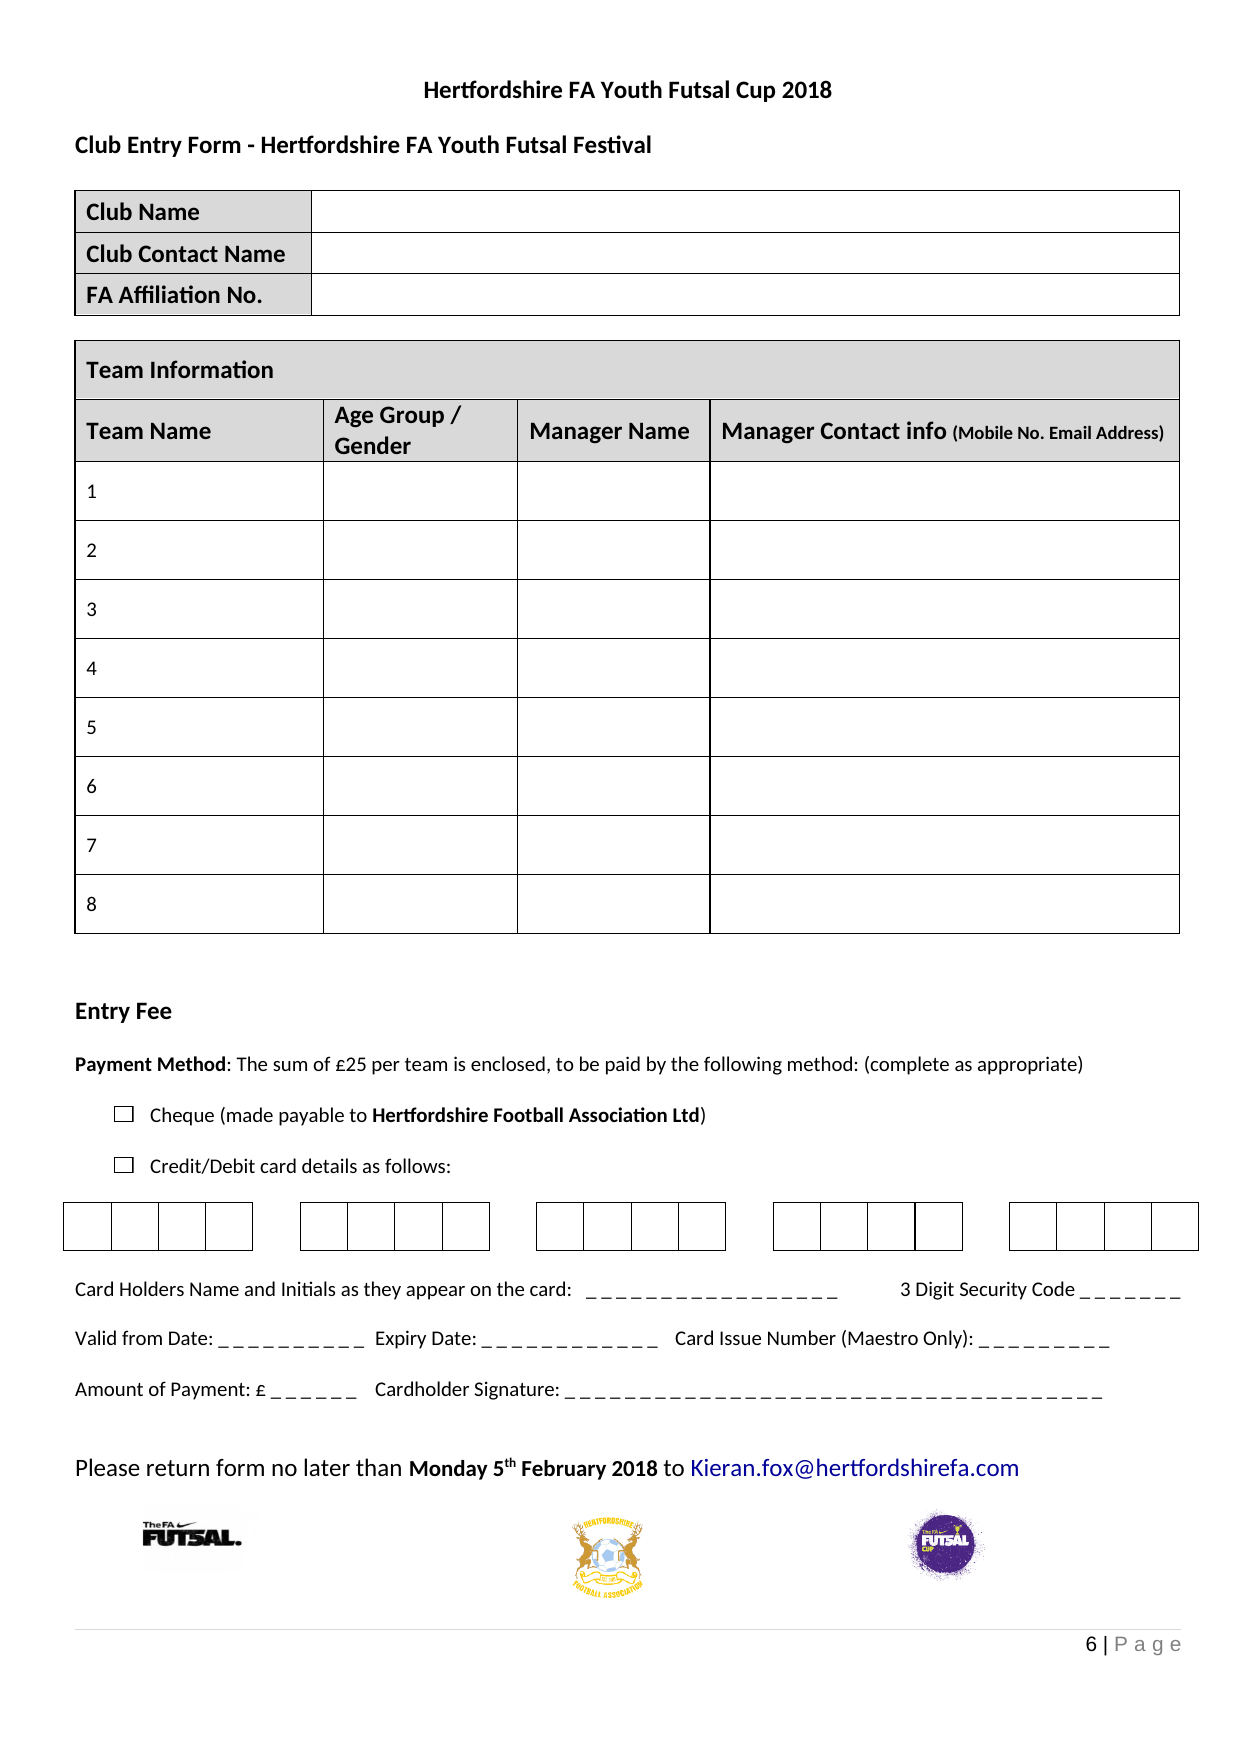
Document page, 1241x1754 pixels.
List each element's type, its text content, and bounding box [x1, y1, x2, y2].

table_header [159, 1203, 205, 1249]
table_cell [711, 698, 1179, 756]
table_cell [711, 816, 1179, 874]
table_header [490, 1202, 536, 1249]
list Credit/Debit card details as follows: [112, 1153, 1181, 1178]
table_cell 4 [76, 639, 323, 697]
table_cell FA Affiliation No. [76, 274, 311, 314]
table_cell [518, 875, 709, 933]
table_header [774, 1203, 820, 1249]
table_cell Team Name [76, 400, 323, 461]
table_cell 7 [76, 816, 323, 874]
table_header [1105, 1203, 1151, 1249]
table_header [301, 1203, 347, 1249]
table_cell Age Group / Gender [324, 400, 517, 461]
picture [570, 1515, 642, 1597]
table_cell 2 [76, 521, 323, 579]
table_header [916, 1203, 962, 1249]
table_header Club Name [76, 191, 311, 232]
table_header [253, 1202, 300, 1249]
table_cell 1 [76, 462, 323, 520]
table_cell [324, 580, 517, 638]
table_cell [324, 462, 517, 520]
table_header [726, 1202, 773, 1249]
table_header [206, 1203, 252, 1249]
text Valid from Date: _ _ _ _ _ _ _ _ _ _ Expiry Date: _ _ _ _ _ _ _ _ _ _ _ _ Card Issue Number (Maestro Only): _ _ _ _ _ _ _ _ _ [75, 1325, 1181, 1351]
table_cell [518, 521, 709, 579]
table_cell [518, 816, 709, 874]
table_cell Manager Contact info (Mobile No. Email Address) [711, 400, 1179, 461]
table_cell Manager Name [518, 400, 709, 461]
table_header [395, 1203, 442, 1249]
table_cell [518, 757, 709, 815]
list Cheque (made payable to Hertfordshire Football Association Ltd) [112, 1102, 1181, 1127]
table_cell [711, 462, 1179, 520]
table_cell 6 [76, 757, 323, 815]
table_header [64, 1203, 111, 1249]
table_header [963, 1202, 1009, 1249]
table_cell [324, 816, 517, 874]
table_cell 5 [76, 698, 323, 756]
table_cell [324, 521, 517, 579]
table_cell [312, 274, 1179, 314]
text Payment Method: The sum of £25 per team is enclosed, to be paid by the following method: (complete as appropriate) [75, 1051, 1181, 1077]
table_cell [711, 639, 1179, 697]
table_header [312, 191, 1179, 232]
table_cell [711, 521, 1179, 579]
text Card Holders Name and Initials as they appear on the card: _ _ _ _ _ _ _ _ _ _ _ _ _ _ _ _ _ 3 Digit Security Code _ _ _ _ _ _ _ [75, 1276, 1181, 1301]
table_cell [518, 639, 709, 697]
table_cell 8 [76, 875, 323, 933]
table_header [632, 1203, 678, 1249]
table_header [112, 1203, 158, 1249]
table_header [868, 1203, 914, 1249]
table_header [584, 1203, 631, 1249]
table_cell [324, 875, 517, 933]
table_cell [324, 698, 517, 756]
table_cell 3 [76, 580, 323, 638]
table_cell [711, 757, 1179, 815]
text Please return form no later than Monday 5th February 2018 to Kieran.fox@hertfordshirefa.com [75, 1452, 1181, 1483]
table_cell [324, 757, 517, 815]
table_cell [312, 233, 1179, 273]
table_header Team Information [76, 341, 1179, 398]
picture [126, 1504, 259, 1573]
table_header [821, 1203, 867, 1249]
text Club Entry Form - Hertfordshire FA Youth Futsal Festival [75, 129, 1181, 160]
table_cell [518, 462, 709, 520]
table_cell [518, 698, 709, 756]
table_header [443, 1203, 489, 1249]
table_header [679, 1203, 725, 1249]
text Amount of Payment: £ _ _ _ _ _ _ Cardholder Signature: _ _ _ _ _ _ _ _ _ _ _ _ _ _ _ _ _ _ _ _ _ _ _ _ _ _ _ _ _ _ _ _ _ _ _ _ [75, 1376, 1181, 1402]
text Entry Fee [75, 995, 1181, 1026]
table_header [348, 1203, 394, 1249]
table_header [1010, 1203, 1056, 1249]
table_cell Club Contact Name [76, 233, 311, 273]
picture [907, 1509, 987, 1585]
table_cell [324, 639, 517, 697]
table_cell [711, 580, 1179, 638]
table_header [537, 1203, 583, 1249]
table_header [1057, 1203, 1104, 1249]
table_header [1152, 1203, 1198, 1249]
table_cell [518, 580, 709, 638]
table_cell [711, 875, 1179, 933]
